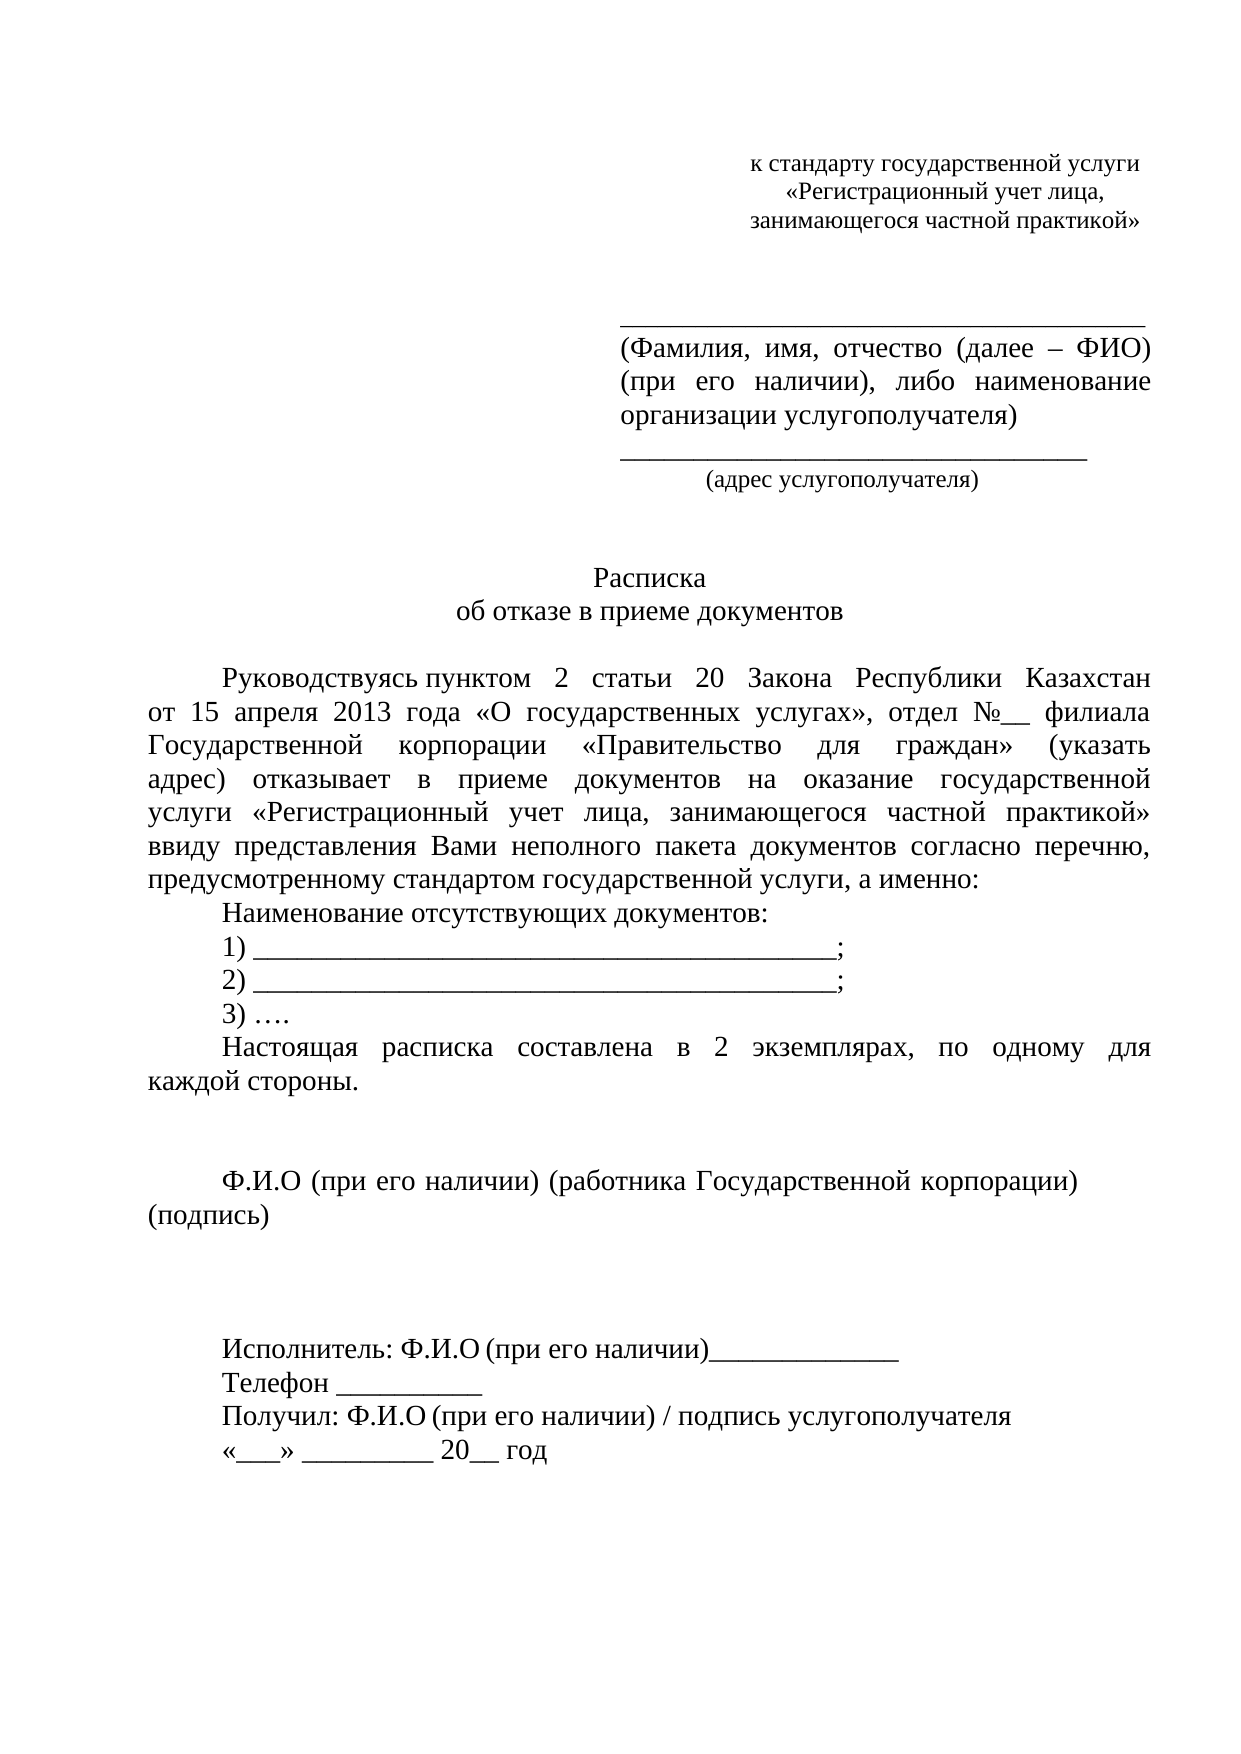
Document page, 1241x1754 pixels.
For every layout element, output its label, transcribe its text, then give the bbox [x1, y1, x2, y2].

text Расписка об отказе в приеме документов [148, 560, 1152, 627]
text (Фамилия, имя, отчество (далее – ФИО) (при его наличии), либо наименование организации услугополучателя) [620, 330, 1152, 430]
text «___» _________ 20__ год [148, 1432, 1152, 1465]
text 1) ________________________________________; [148, 929, 1152, 962]
text ________________________________ [620, 430, 1152, 464]
text к стандарту государственной услуги [738, 148, 1152, 176]
text Ф.И.О (при его наличии) (работника Государственной корпорации) (подпись) [148, 1163, 1152, 1231]
text __________________________________________ [620, 301, 1152, 330]
text Наименование отсутствующих документов: [148, 895, 1152, 929]
text 3) …. [148, 996, 1152, 1029]
text (адрес услугополучателя) [620, 464, 1064, 493]
text «Регистрационный учет лица, занимающегося частной практикой» [738, 176, 1152, 234]
text Руководствуясь пунктом 2 статьи 20 Закона Республики Казахстан от 15 апреля 2013 года «О государственных услугах», отдел №__ филиала Государственной корпорации «Правительство для граждан» (указать адрес) отказывает в приеме документов на оказание государственной услуги «Регистрационный учет лица, занимающегося частной практикой» ввиду представления Вами неполного пакета документов согласно перечню, предусмотренному стандартом государственной услуги, а именно: [148, 660, 1152, 895]
text Телефон __________ [148, 1365, 1152, 1398]
text Исполнитель: Ф.И.О (при его наличии)_____________ [148, 1331, 1152, 1365]
text 2) ________________________________________; [148, 962, 1152, 996]
text Настоящая расписка составлена в 2 экземплярах, по одному для каждой стороны. [148, 1029, 1152, 1096]
text Получил: Ф.И.О (при его наличии) / подпись услугополучателя [148, 1398, 1152, 1432]
